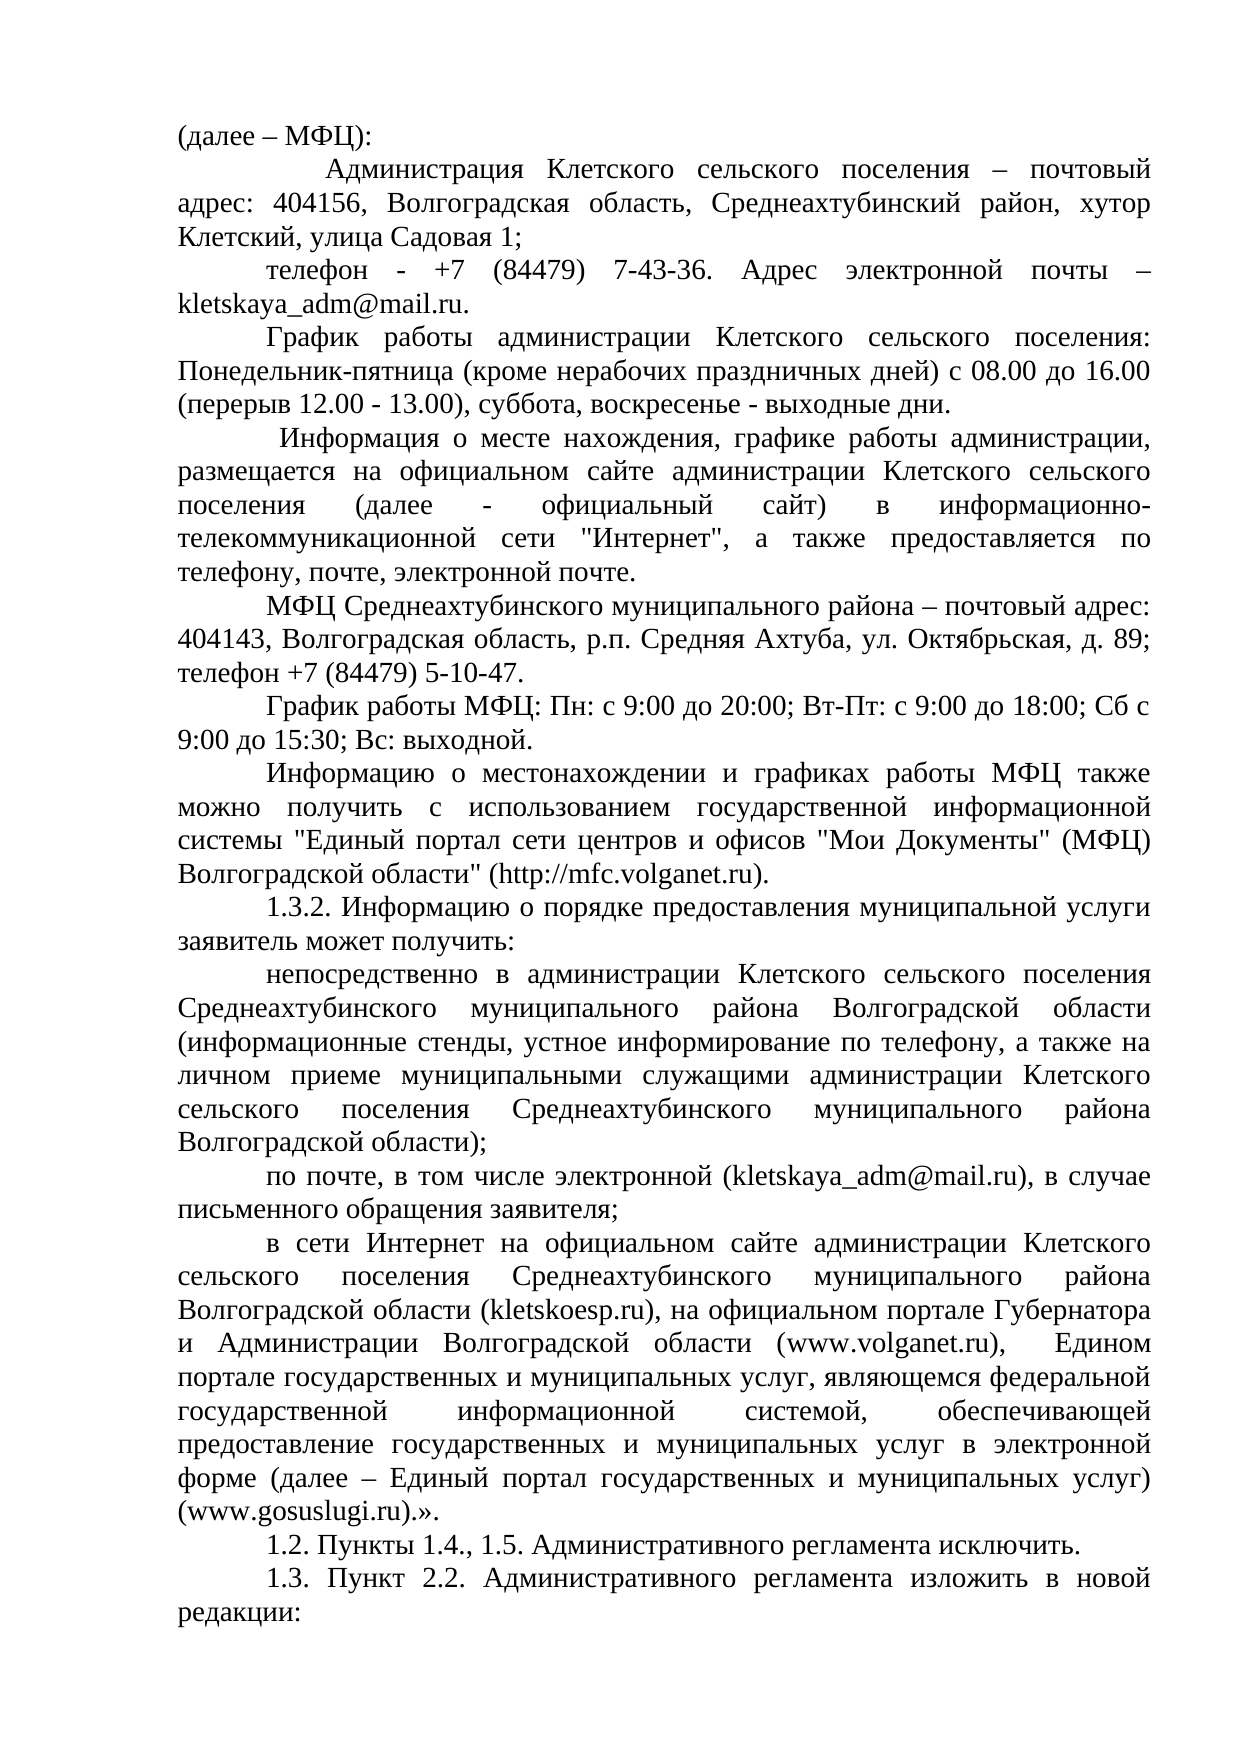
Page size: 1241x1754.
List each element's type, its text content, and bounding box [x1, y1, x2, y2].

text по почте, в том числе электронной (kletskaya_adm@mail.ru), в случае письменного обращения заявителя; [177, 1158, 1152, 1225]
text Информация о месте нахождения, графике работы администрации, размещается на официальном сайте администрации Клетского сельского поселения (далее - официальный сайт) в информационно-телекоммуникационной сети "Интернет", а также предоставляется по телефону, почте, электронной почте. [177, 420, 1152, 588]
text График работы МФЦ: Пн: с 9:00 до 20:00; Вт-Пт: с 9:00 до 18:00; Сб с 9:00 до 15:30; Вс: выходной. [177, 688, 1152, 755]
text График работы администрации Клетского сельского поселения: Понедельник-пятница (кроме нерабочих праздничных дней) с 08.00 до 16.00 (перерыв 12.00 - 13.00), суббота, воскресенье - выходные дни. [177, 319, 1152, 420]
text 1.2. Пункты 1.4., 1.5. Административного регламента исключить. [177, 1527, 1152, 1560]
text Информацию о местонахождении и графиках работы МФЦ также можно получить с использованием государственной информационной системы "Единый портал сети центров и офисов "Мои Документы" (МФЦ) Волгоградской области" (http://mfc.volganet.ru). [177, 755, 1152, 889]
text 1.3.2. Информацию о порядке предоставления муниципальной услуги заявитель может получить: [177, 889, 1152, 957]
text Администрация Клетского сельского поселения – почтовый адрес: 404156, Волгоградская область, Среднеахтубинский район, хутор Клетский, улица Садовая 1; [177, 152, 1152, 252]
text телефон - +7 (84479) 7-43-36. Адрес электронной почты – kletskaya_adm@mail.ru. [177, 252, 1152, 319]
text в сети Интернет на официальном сайте администрации Клетского сельского поселения Среднеахтубинского муниципального района Волгоградской области (kletskoesp.ru), на официальном портале Губернатора и Администрации Волгоградской области (www.volganet.ru), Едином портале государственных и муниципальных услуг, являющемся федеральной государственной информационной системой, обеспечивающей предоставление государственных и муниципальных услуг в электронной форме (далее – Единый портал государственных и муниципальных услуг) (www.gosuslugi.ru).». [177, 1225, 1152, 1527]
text непосредственно в администрации Клетского сельского поселения Среднеахтубинского муниципального района Волгоградской области (информационные стенды, устное информирование по телефону, а также на личном приеме муниципальными служащими администрации Клетского сельского поселения Среднеахтубинского муниципального района Волгоградской области); [177, 957, 1152, 1158]
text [177, 118, 1152, 152]
text 1.3. Пункт 2.2. Административного регламента изложить в новой редакции: [177, 1560, 1152, 1627]
text МФЦ Среднеахтубинского муниципального района – почтовый адрес: 404143, Волгоградская область, р.п. Средняя Ахтуба, ул. Октябрьская, д. 89; телефон +7 (84479) 5-10-47. [177, 588, 1152, 688]
